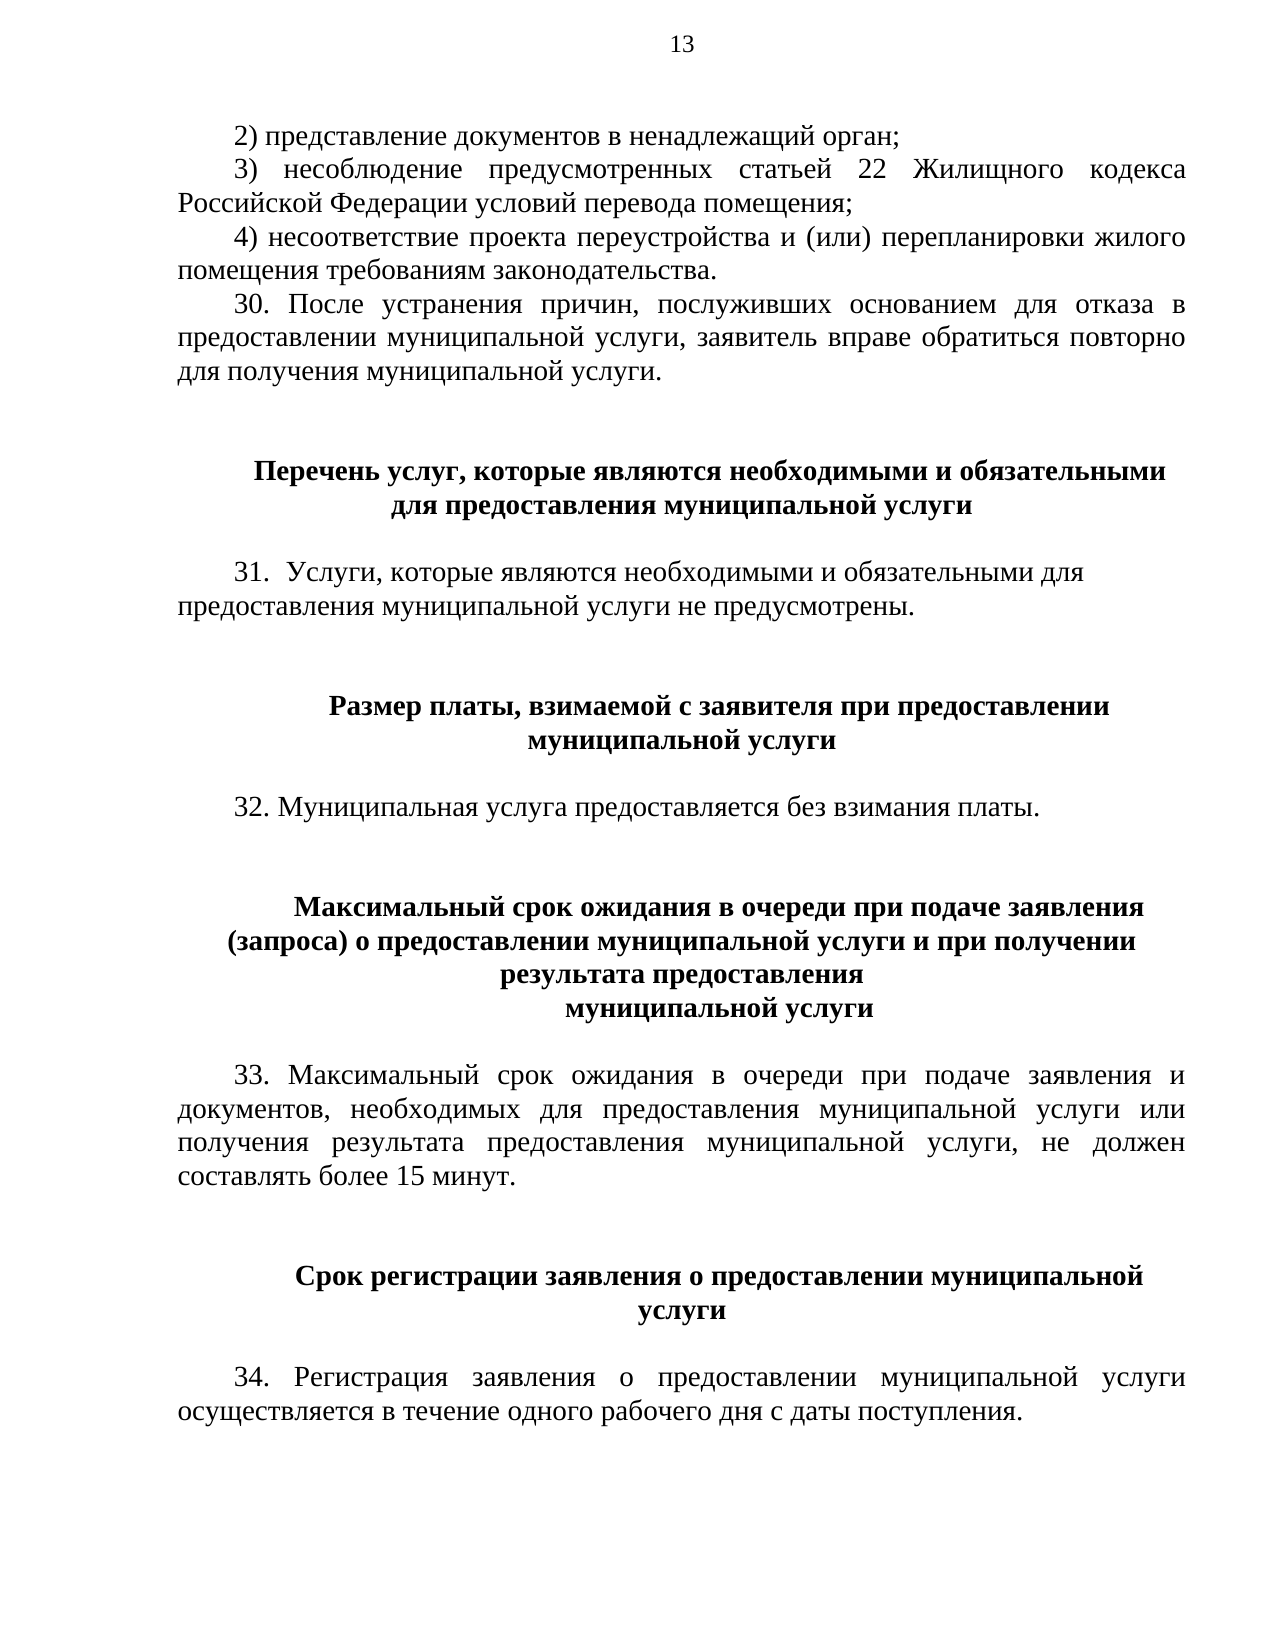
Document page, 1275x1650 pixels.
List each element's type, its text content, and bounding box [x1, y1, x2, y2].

text 31. Услуги, которые являются необходимыми и обязательными для предоставления муниципальной услуги не предусмотрены. [177, 554, 1186, 621]
text 34. Регистрация заявления о предоставлении муниципальной услуги осуществляется в течение одного рабочего дня с даты поступления. [177, 1359, 1186, 1426]
text Срок регистрации заявления о предоставлении муниципальной услуги [177, 1258, 1186, 1326]
text 33. Максимальный срок ожидания в очереди при подаче заявления и документов, необходимых для предоставления муниципальной услуги или получения результата предоставления муниципальной услуги, не должен составлять более 15 минут. [177, 1057, 1186, 1191]
text Перечень услуг, которые являются необходимыми и обязательными для предоставления муниципальной услуги [177, 453, 1186, 521]
text 3) несоблюдение предусмотренных статьей 22 Жилищного кодекса Российской Федерации условий перевода помещения; [177, 152, 1186, 219]
text 2) представление документов в ненадлежащий орган; [177, 118, 1186, 152]
text 30. После устранения причин, послуживших основанием для отказа в предоставлении муниципальной услуги, заявитель вправе обратиться повторно для получения муниципальной услуги. [177, 286, 1186, 386]
text 4) несоответствие проекта переустройства и (или) перепланировки жилого помещения требованиям законодательства. [177, 219, 1186, 286]
text Размер платы, взимаемой с заявителя при предоставлении муниципальной услуги [177, 688, 1186, 755]
text 32. Муниципальная услуга предоставляется без взимания платы. [177, 789, 1186, 822]
text муниципальной услуги [177, 990, 1186, 1024]
text Максимальный срок ожидания в очереди при подаче заявления (запроса) о предоставлении муниципальной услуги и при получении результата предоставления [177, 889, 1186, 990]
